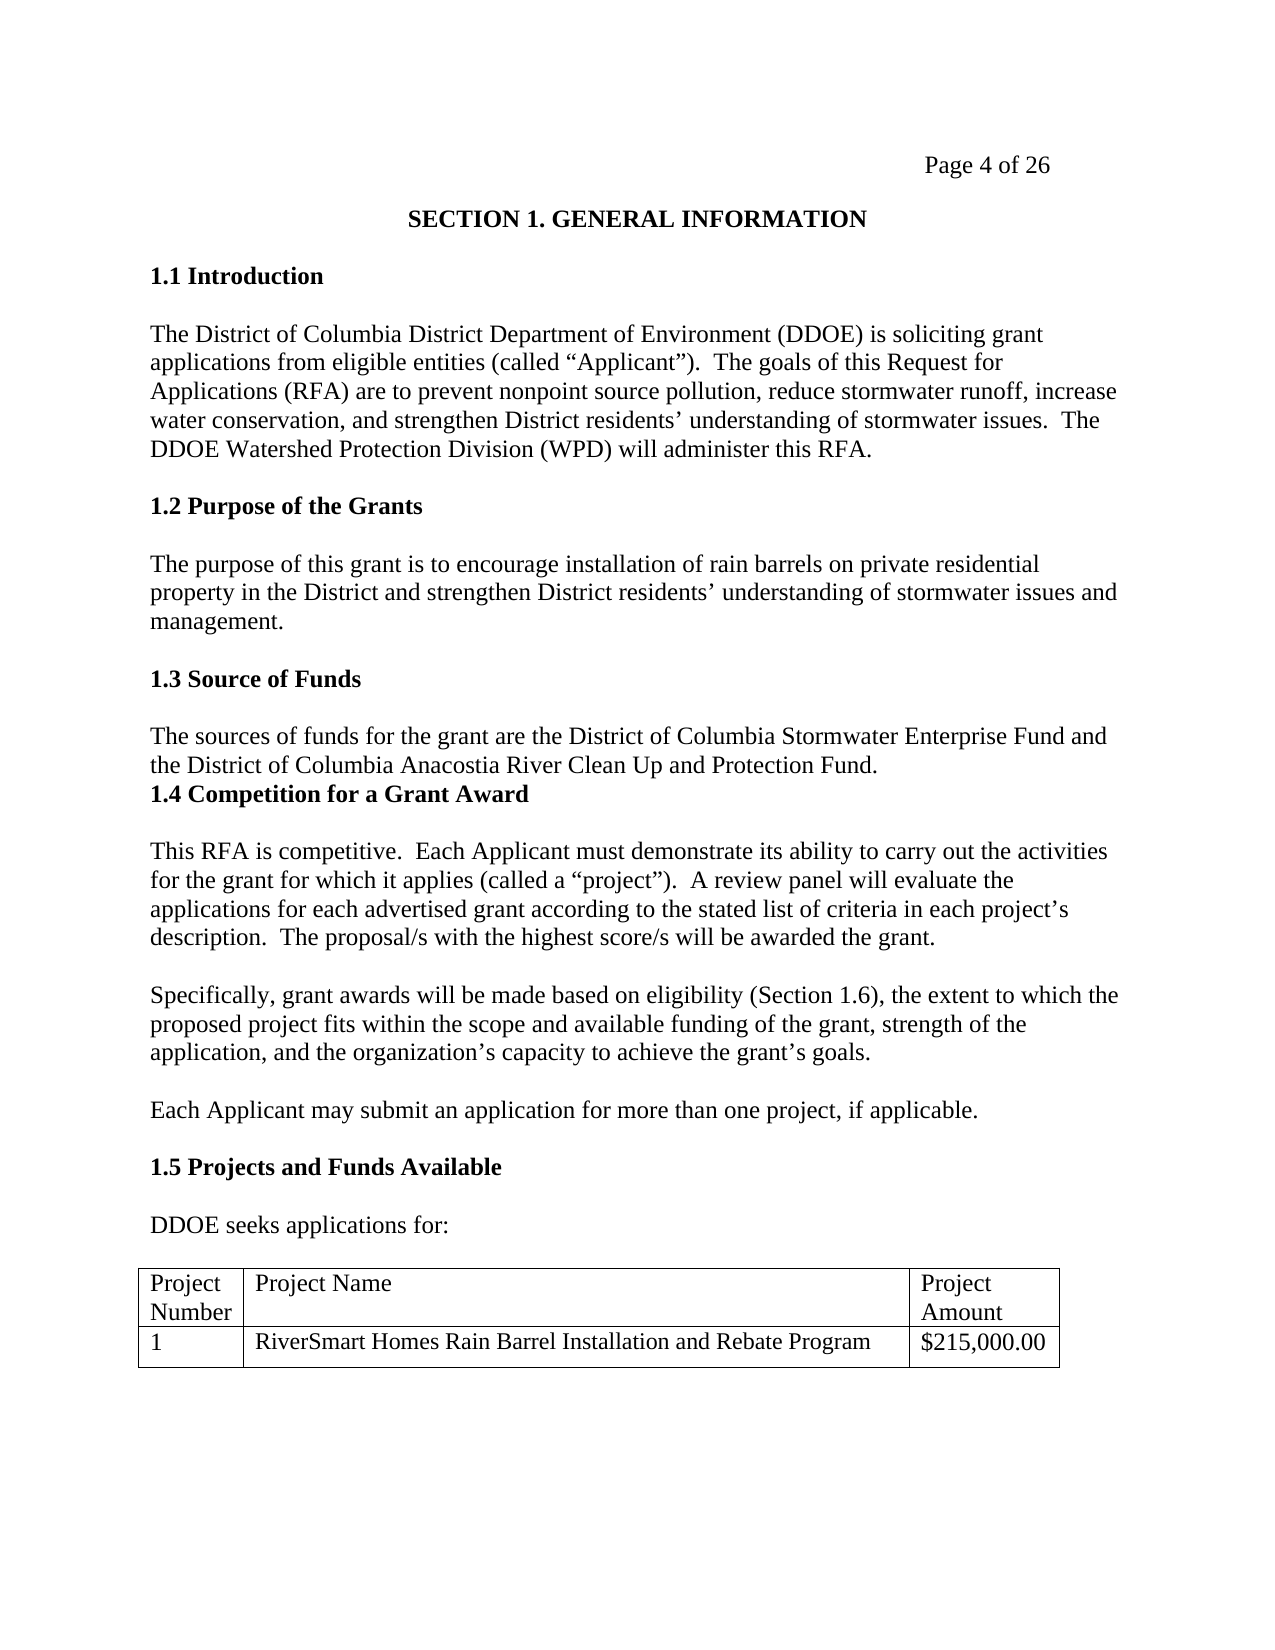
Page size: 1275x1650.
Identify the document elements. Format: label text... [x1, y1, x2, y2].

table_cell RiverSmart Homes Rain Barrel Installation and Rebate Program [244, 1327, 909, 1367]
subtitle 1.5 Projects and Funds Available [150, 1152, 1125, 1181]
table_cell $215,000.00 [910, 1327, 1059, 1367]
text The purpose of this grant is to encourage installation of rain barrels on private residential property in the District and strengthen District residents’ understanding of stormwater issues and management. [150, 549, 1125, 635]
subtitle 1.1 Introduction [150, 261, 1125, 290]
text Specifically, grant awards will be made based on eligibility (Section 1.6), the extent to which the proposed project fits within the scope and available funding of the grant, strength of the application, and the organization’s capacity to achieve the grant’s goals. [150, 980, 1125, 1066]
table_header Project Amount [910, 1269, 1059, 1326]
text The District of Columbia District Department of Environment (DDOE) is soliciting grant applications from eligible entities (called “Applicant”). The goals of this Request for Applications (RFA) are to prevent nonpoint source pollution, reduce stormwater runoff, increase water conservation, and strengthen District residents’ understanding of stormwater issues. The DDOE Watershed Protection Division (WPD) will administer this RFA. [150, 319, 1125, 462]
subtitle SECTION 1. GENERAL INFORMATION [150, 204, 1125, 232]
subtitle 1.2 Purpose of the Grants [150, 491, 1125, 520]
subtitle 1.3 Source of Funds [150, 664, 1125, 692]
subtitle 1.4 Competition for a Grant Award [150, 779, 1125, 807]
table_header Project Name [244, 1269, 909, 1326]
text Each Applicant may submit an application for more than one project, if applicable. [150, 1095, 1125, 1124]
table_header Project Number [139, 1269, 243, 1326]
table_cell 1 [139, 1327, 243, 1367]
text The sources of funds for the grant are the District of Columbia Stormwater Enterprise Fund and the District of Columbia Anacostia River Clean Up and Protection Fund. [150, 721, 1125, 779]
text This RFA is competitive. Each Applicant must demonstrate its ability to carry out the activities for the grant for which it applies (called a “project”). A review panel will evaluate the applications for each advertised grant according to the stated list of criteria in each project’s description. The proposal/s with the highest score/s will be awarded the grant. [150, 836, 1125, 951]
text DDOE seeks applications for: [150, 1210, 1125, 1239]
